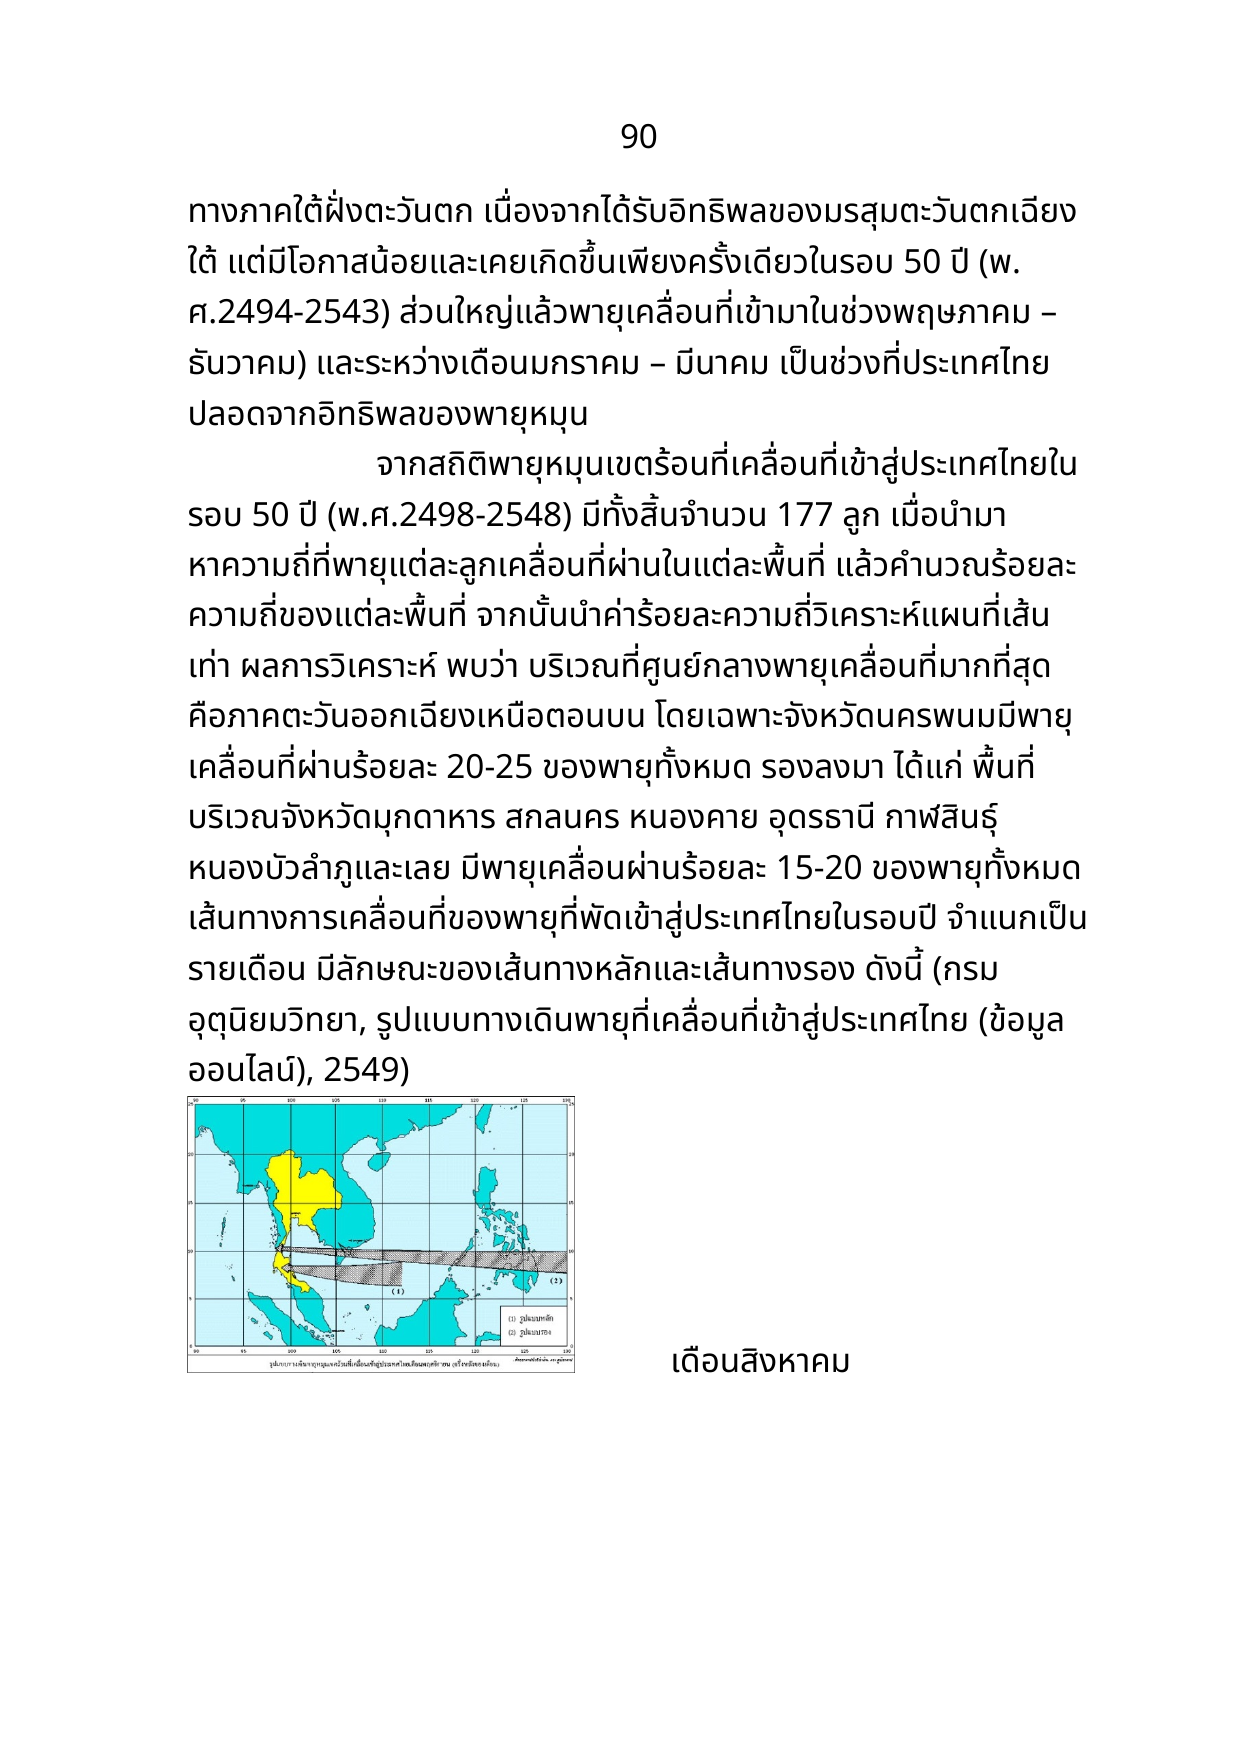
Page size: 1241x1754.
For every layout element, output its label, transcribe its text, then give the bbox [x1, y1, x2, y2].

text จากสถิติพายุหมุนเขตร้อนที่เคลื่อนที่เข้าสู่ประเทศไทยในรอบ 50 ปี (พ.ศ.2498-2548) มีทั้งสิ้นจำนวน 177 ลูก เมื่อนำมาหาความถี่ที่พายุแต่ละลูกเคลื่อนที่ผ่านในแต่ละพื้นที่ แล้วคำนวณร้อยละความถี่ของแต่ละพื้นที่ จากนั้นนำค่าร้อยละความถี่วิเคราะห์แผนที่เส้นเท่า ผลการวิเคราะห์ พบว่า บริเวณที่ศูนย์กลางพายุเคลื่อนที่มากที่สุดคือภาคตะวันออกเฉียงเหนือตอนบน โดยเฉพาะจังหวัดนครพนมมีพายุเคลื่อนที่ผ่านร้อยละ 20-25 ของพายุทั้งหมด รองลงมา ได้แก่ พื้นที่บริเวณจังหวัดมุกดาหาร สกลนคร หนองคาย อุดรธานี กาฬสินธุ์ หนองบัวลำภูและเลย มีพายุเคลื่อนผ่านร้อยละ 15-20 ของพายุทั้งหมด เส้นทางการเคลื่อนที่ของพายุที่พัดเข้าสู่ประเทศไทยในรอบปี จำแนกเป็นรายเดือน มีลักษณะของเส้นทางหลักและเส้นทางรอง ดังนี้ (กรมอุตุนิยมวิทยา, รูปแบบทางเดินพายุที่เคลื่อนที่เข้าสู่ประเทศไทย (ข้อมูลออนไลน์), 2549) [187, 440, 1090, 1097]
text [187, 187, 1090, 440]
picture [187, 1096, 575, 1373]
